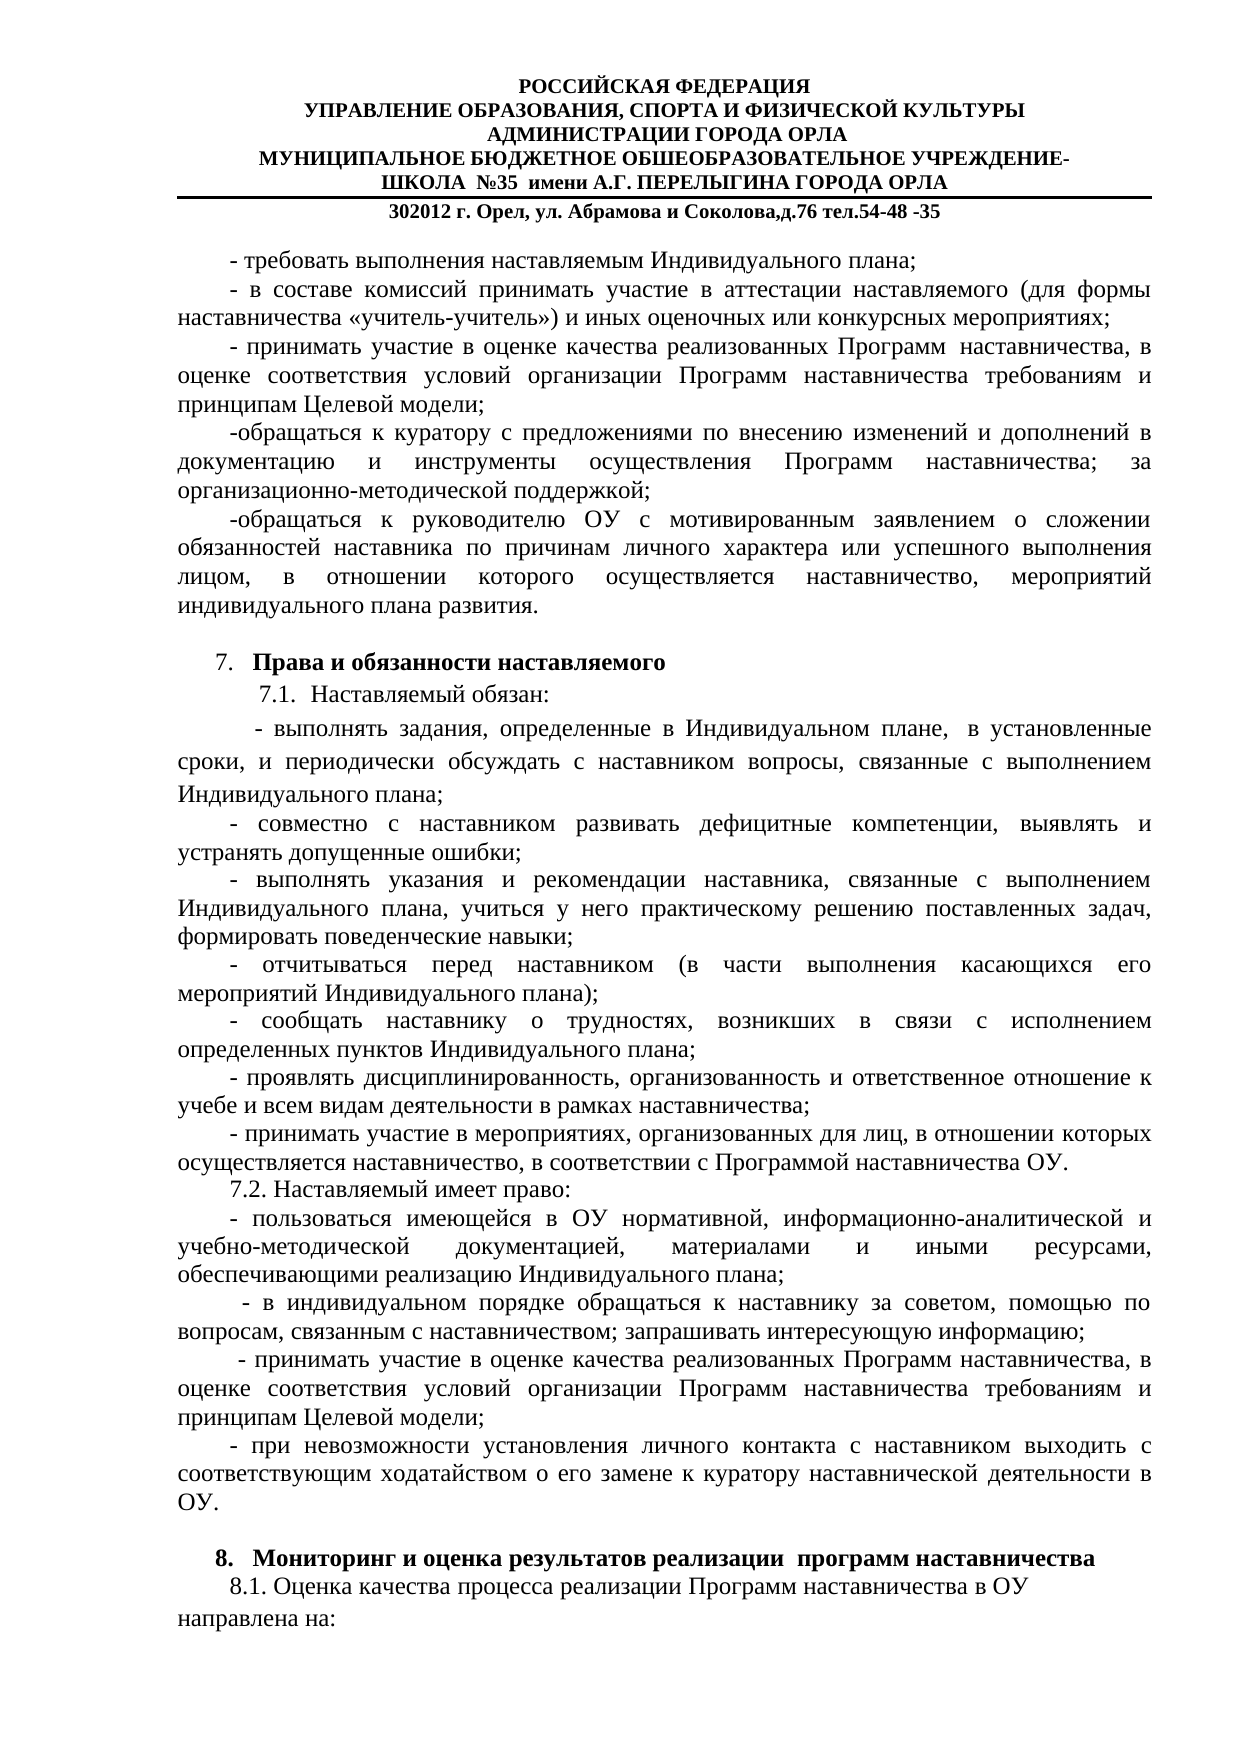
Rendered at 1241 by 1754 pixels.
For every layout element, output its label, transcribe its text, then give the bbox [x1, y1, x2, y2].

list - в составе комиссий принимать участие в аттестации наставляемого (для формы наставничества «учитель-учитель») и иных оценочных или конкурсных мероприятиях; [177, 274, 1152, 331]
list - выполнять указания и рекомендации наставника, связанные с выполнением Индивидуального плана, учиться у него практическому решению поставленных задач, формировать поведенческие навыки; [177, 865, 1152, 950]
list Мониторинг и оценка результатов реализации программ наставничества [215, 1543, 1152, 1572]
list - принимать участие в мероприятиях, организованных для лиц, в отношении которых осуществляется наставничество, в соответствии с Программой наставничества ОУ. [177, 1119, 1152, 1175]
list -обращаться к куратору с предложениями по внесению изменений и дополнений в документацию и инструменты осуществления Программ наставничества; за организационно-методической поддержкой; [177, 417, 1152, 504]
list Наставляемый обязан: [259, 676, 1152, 709]
text направлена на: [177, 1600, 1152, 1633]
list - требовать выполнения наставляемым Индивидуального плана; [177, 245, 1152, 274]
list 7.2. Наставляемый имеет право: [177, 1175, 1152, 1203]
list - пользоваться имеющейся в ОУ нормативной, информационно-аналитической и учебно-методической документацией, материалами и иными ресурсами, обеспечивающими реализацию Индивидуального плана; [177, 1203, 1152, 1288]
list Права и обязанности наставляемого [215, 647, 1152, 676]
list - при невозможности установления личного контакта с наставником выходить с соответствующим ходатайством о его замене к куратору наставнической деятельности в ОУ. [177, 1431, 1152, 1515]
list - принимать участие в оценке качества реализованных Программ наставничества, в оценке соответствия условий организации Программ наставничества требованиям и принципам Целевой модели; [177, 331, 1152, 417]
list - проявлять дисциплинированность, организованность и ответственное отношение к учебе и всем видам деятельности в рамках наставничества; [177, 1063, 1152, 1119]
text 8.1. Оценка качества процесса реализации Программ наставничества в ОУ [177, 1572, 1152, 1600]
list -обращаться к руководителю ОУ с мотивированным заявлением о сложении обязанностей наставника по причинам личного характера или успешного выполнения лицом, в отношении которого осуществляется наставничество, мероприятий индивидуального плана развития. [177, 504, 1152, 619]
list - выполнять задания, определенные в Индивидуальном плане, в установленные сроки, и периодически обсуждать с наставником вопросы, связанные с выполнением Индивидуального плана; [177, 709, 1152, 809]
list - принимать участие в оценке качества реализованных Программ наставничества, в оценке соответствия условий организации Программ наставничества требованиям и принципам Целевой модели; [177, 1344, 1152, 1431]
list - сообщать наставнику о трудностях, возникших в связи с исполнением определенных пунктов Индивидуального плана; [177, 1006, 1152, 1063]
list - совместно с наставником развивать дефицитные компетенции, выявлять и устранять допущенные ошибки; [177, 809, 1152, 865]
list - в индивидуальном порядке обращаться к наставнику за советом, помощью по вопросам, связанным с наставничеством; запрашивать интересующую информацию; [177, 1288, 1152, 1344]
list - отчитываться перед наставником (в части выполнения касающихся его мероприятий Индивидуального плана); [177, 950, 1152, 1006]
